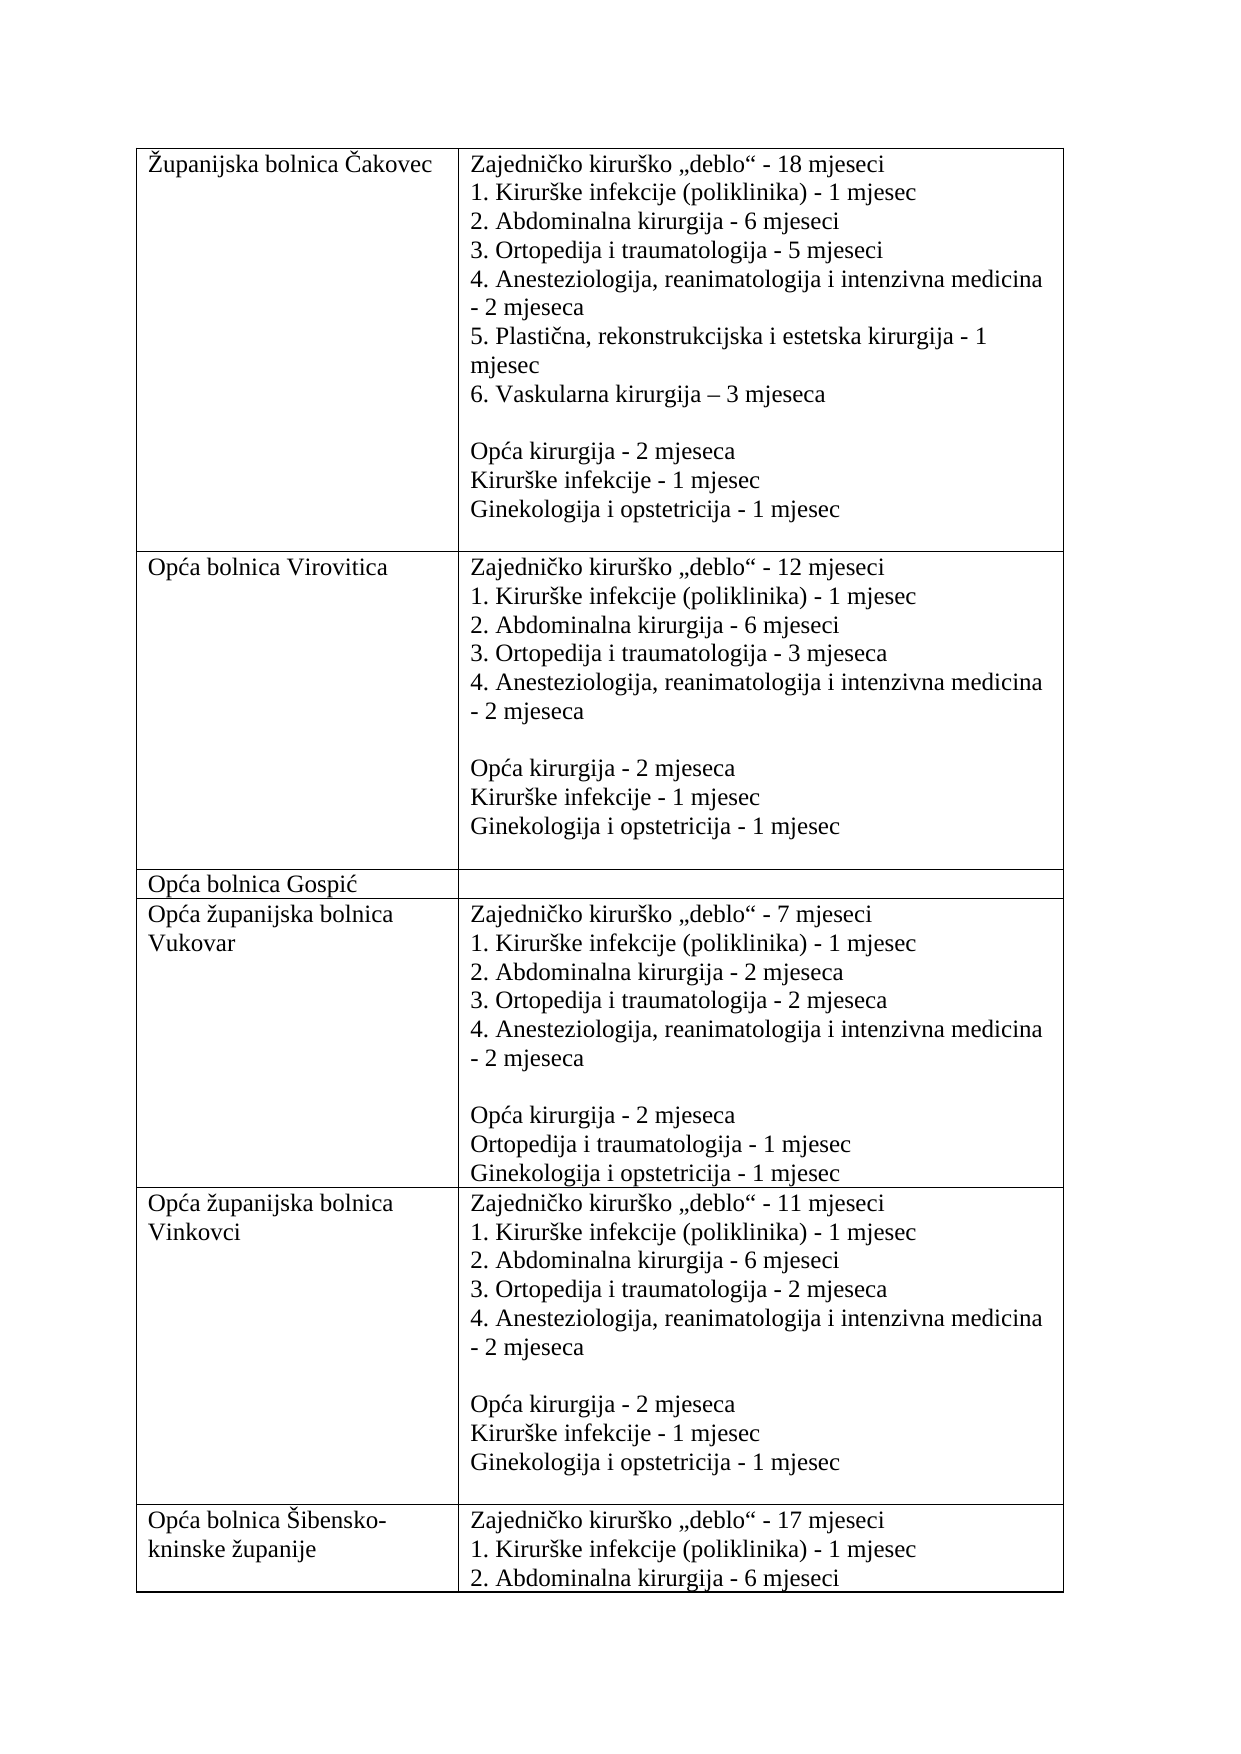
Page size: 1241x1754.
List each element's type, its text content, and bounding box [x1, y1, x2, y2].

table_cell Zajedničko kirurško „deblo“ - 11 mjeseci 1. Kirurške infekcije (poliklinika) - 1 mjesec 2. Abdominalna kirurgija - 6 mjeseci 3. Ortopedija i traumatologija - 2 mjeseca 4. Anesteziologija, reanimatologija i intenzivna medicina - 2 mjeseca Opća kirurgija - 2 mjeseca Kirurške infekcije - 1 mjesec Ginekologija i opstetricija - 1 mjesec [459, 1188, 1063, 1504]
table_cell Opća županijska bolnica Vinkovci [137, 1188, 458, 1504]
table_cell Zajedničko kirurško „deblo“ - 18 mjeseci 1. Kirurške infekcije (poliklinika) - 1 mjesec 2. Abdominalna kirurgija - 6 mjeseci 3. Ortopedija i traumatologija - 5 mjeseci 4. Anesteziologija, reanimatologija i intenzivna medicina - 2 mjeseca 5. Plastična, rekonstrukcijska i estetska kirurgija - 1 mjesec 6. Vaskularna kirurgija – 3 mjeseca Opća kirurgija - 2 mjeseca Kirurške infekcije - 1 mjesec Ginekologija i opstetricija - 1 mjesec [459, 149, 1063, 551]
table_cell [459, 1505, 1063, 1591]
table_cell Zajedničko kirurško „deblo“ - 12 mjeseci 1. Kirurške infekcije (poliklinika) - 1 mjesec 2. Abdominalna kirurgija - 6 mjeseci 3. Ortopedija i traumatologija - 3 mjeseca 4. Anesteziologija, reanimatologija i intenzivna medicina - 2 mjeseca Opća kirurgija - 2 mjeseca Kirurške infekcije - 1 mjesec Ginekologija i opstetricija - 1 mjesec [459, 552, 1063, 868]
table_cell Županijska bolnica Čakovec [137, 149, 458, 551]
table_cell [459, 870, 1063, 898]
table_cell Zajedničko kirurško „deblo“ - 7 mjeseci 1. Kirurške infekcije (poliklinika) - 1 mjesec 2. Abdominalna kirurgija - 2 mjeseca 3. Ortopedija i traumatologija - 2 mjeseca 4. Anesteziologija, reanimatologija i intenzivna medicina - 2 mjeseca Opća kirurgija - 2 mjeseca Ortopedija i traumatologija - 1 mjesec Ginekologija i opstetricija - 1 mjesec [459, 899, 1063, 1187]
table_cell Opća bolnica Gospić [137, 870, 458, 898]
table_cell Opća bolnica Virovitica [137, 552, 458, 868]
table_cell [137, 1505, 458, 1591]
table_cell Opća županijska bolnica Vukovar [137, 899, 458, 1187]
